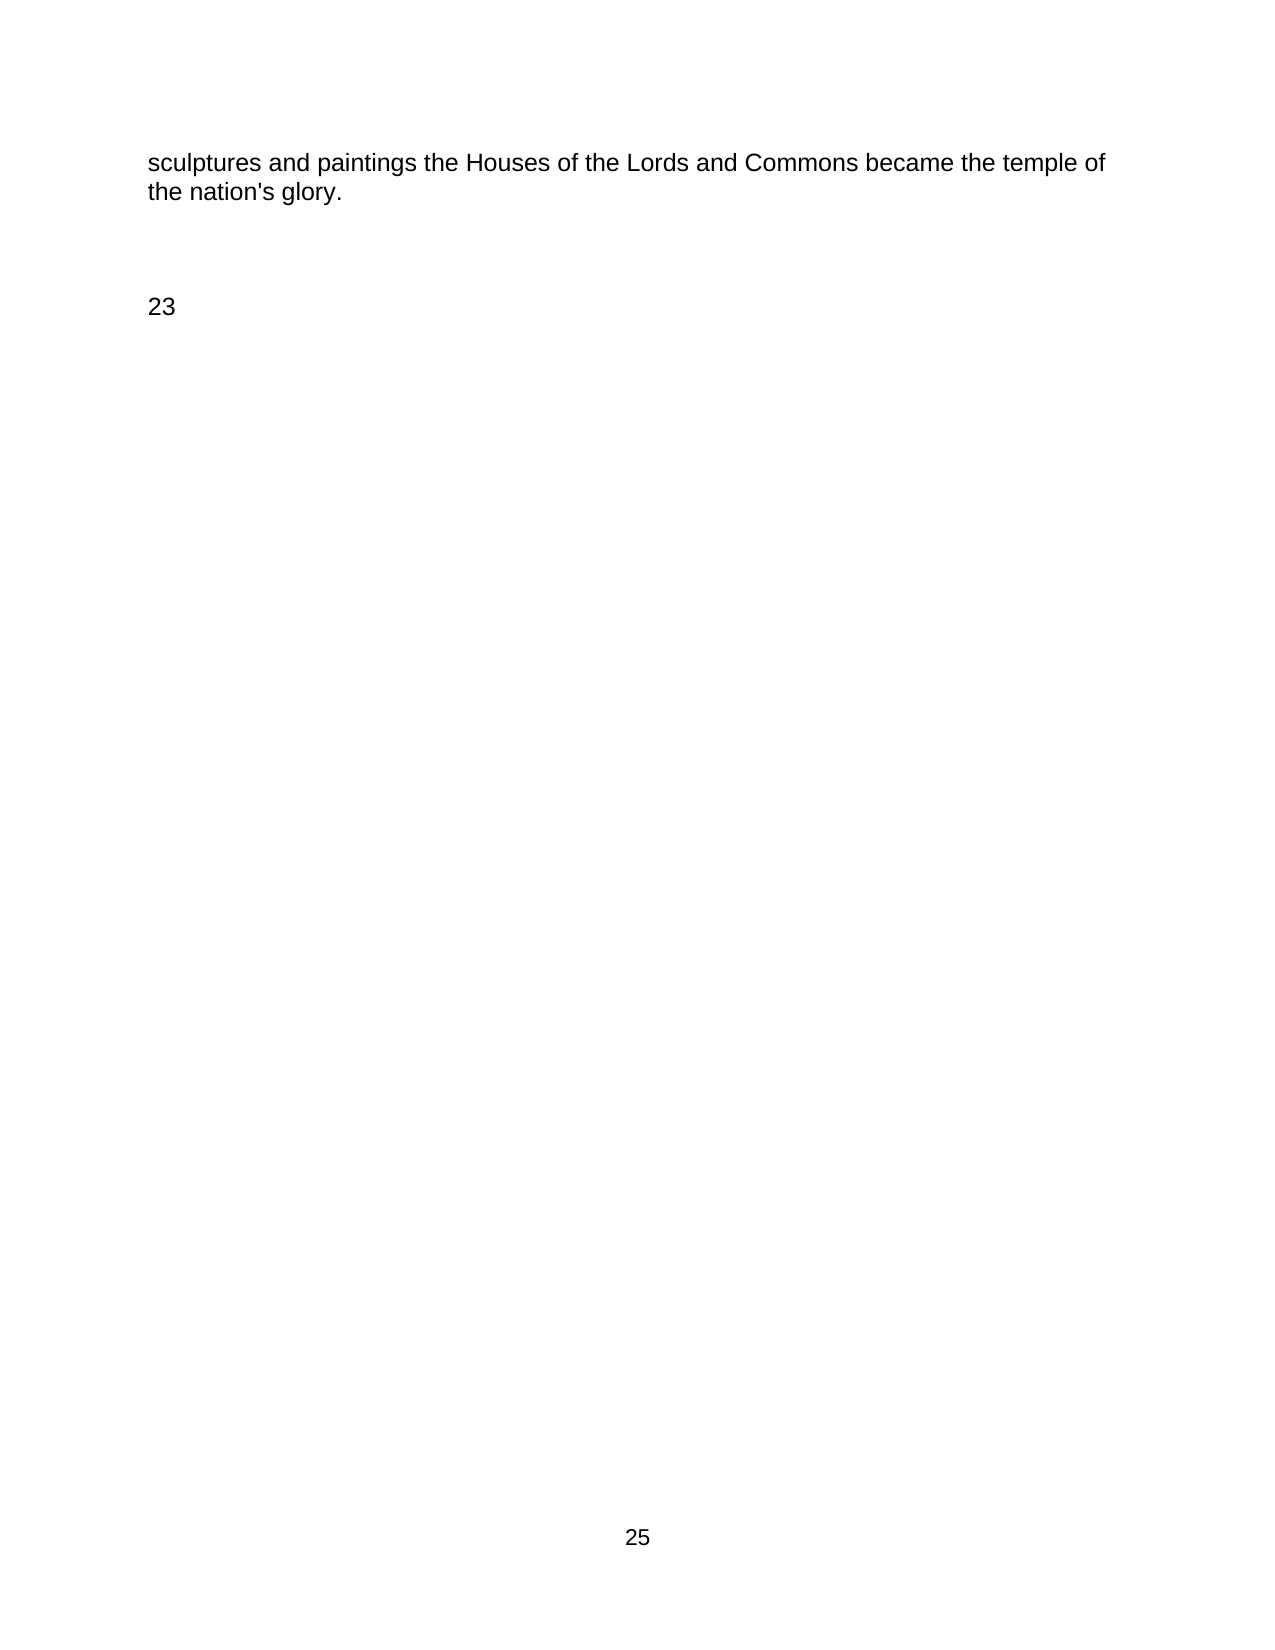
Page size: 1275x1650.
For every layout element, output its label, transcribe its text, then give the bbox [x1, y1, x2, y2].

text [148, 148, 1127, 205]
text 23 [148, 291, 1127, 320]
